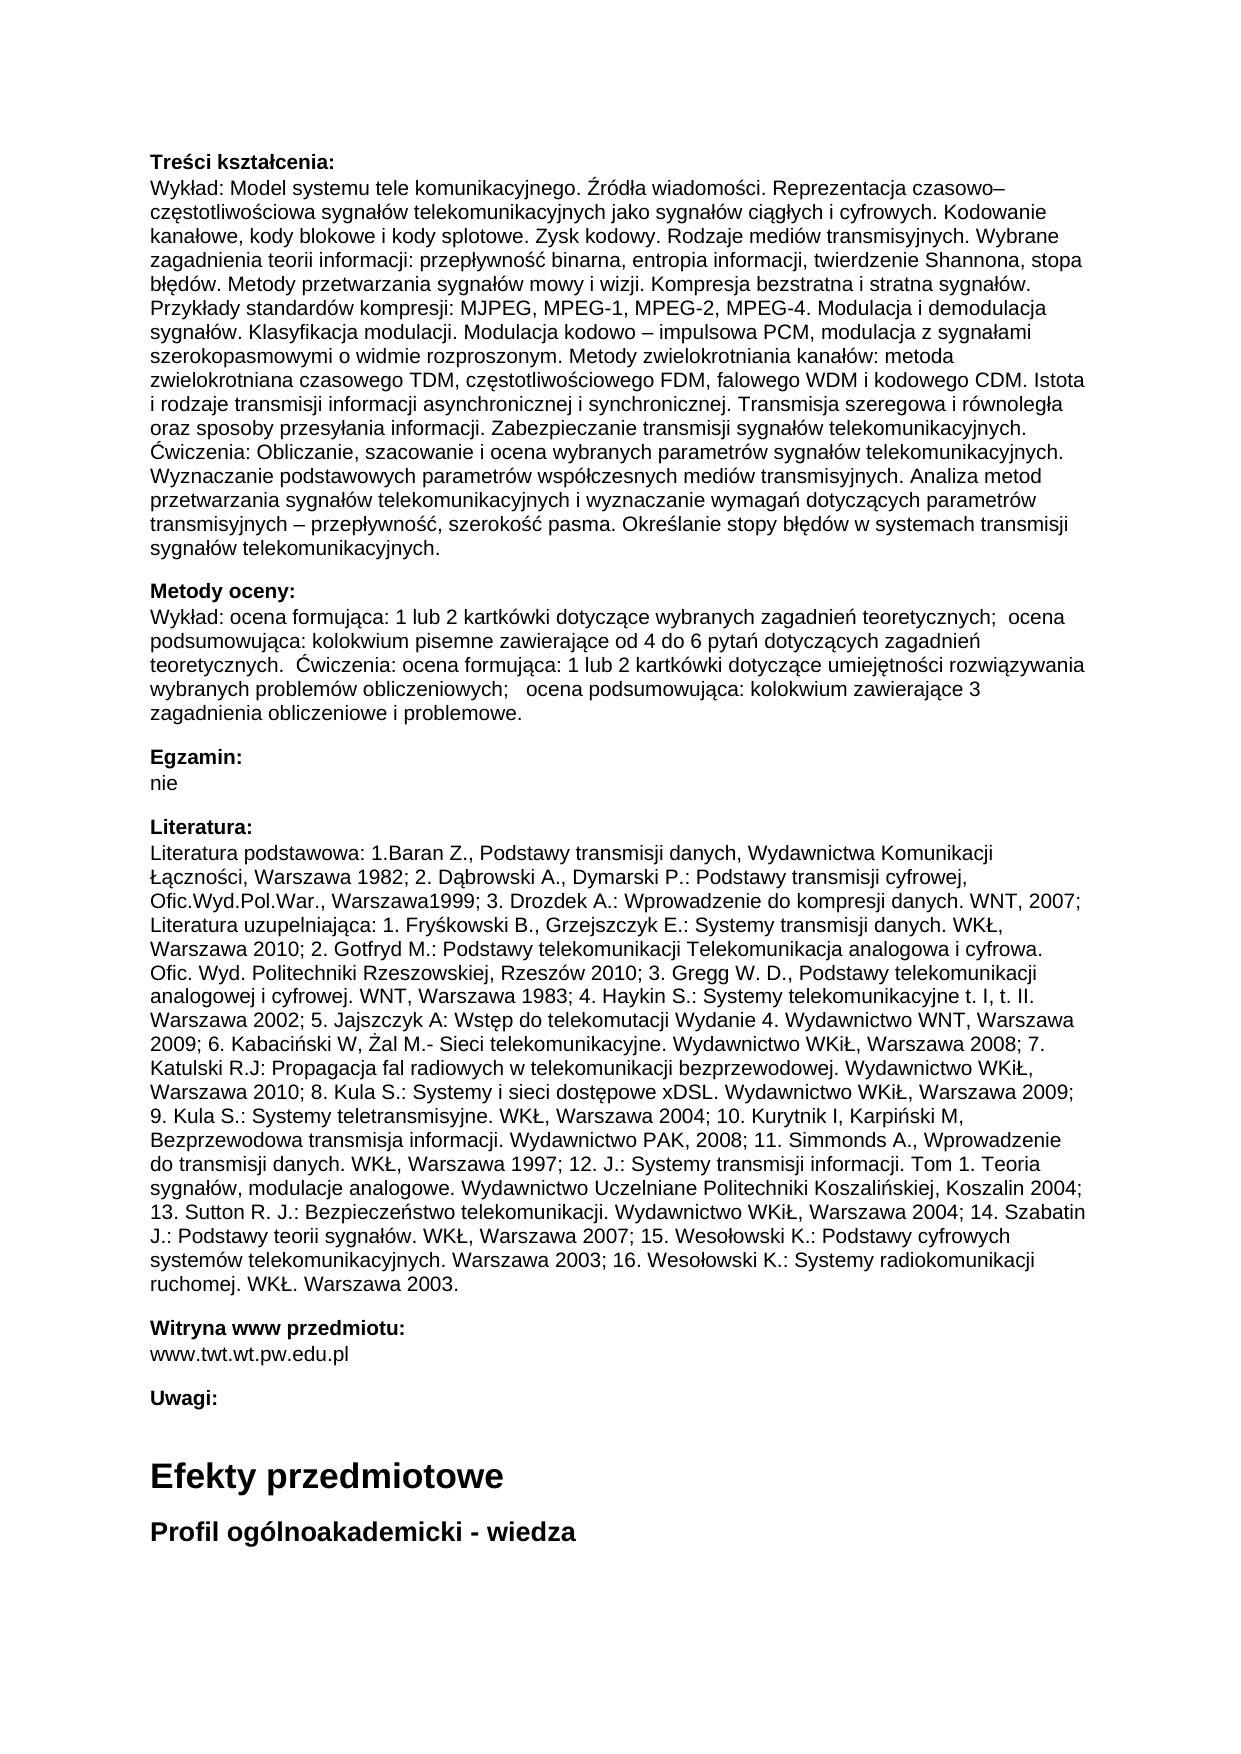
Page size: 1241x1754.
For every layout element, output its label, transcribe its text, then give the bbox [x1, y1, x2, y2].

text Treści kształcenia: [150, 150, 1090, 174]
text nie [150, 771, 1090, 795]
text www.twt.wt.pw.edu.pl [150, 1342, 1090, 1366]
subtitle Profil ogólnoakademicki - wiedza [150, 1516, 1090, 1547]
text Wykład: Model systemu tele komunikacyjnego. Źródła wiadomości. Reprezentacja czasowo–częstotliwościowa sygnałów telekomunikacyjnych jako sygnałów ciągłych i cyfrowych. Kodowanie kanałowe, kody blokowe i kody splotowe. Zysk kodowy. Rodzaje mediów transmisyjnych. Wybrane zagadnienia teorii informacji: przepływność binarna, entropia informacji, twierdzenie Shannona, stopa błędów. Metody przetwarzania sygnałów mowy i wizji. Kompresja bezstratna i stratna sygnałów. Przykłady standardów kompresji: MJPEG, MPEG-1, MPEG-2, MPEG-4. Modulacja i demodulacja sygnałów. Klasyfikacja modulacji. Modulacja kodowo – impulsowa PCM, modulacja z sygnałami szerokopasmowymi o widmie rozproszonym. Metody zwielokrotniania kanałów: metoda zwielokrotniana czasowego TDM, częstotliwościowego FDM, falowego WDM i kodowego CDM. Istota i rodzaje transmisji informacji asynchronicznej i synchronicznej. Transmisja szeregowa i równoległa oraz sposoby przesyłania informacji. Zabezpieczanie transmisji sygnałów telekomunikacyjnych. Ćwiczenia: Obliczanie, szacowanie i ocena wybranych parametrów sygnałów telekomunikacyjnych. Wyznaczanie podstawowych parametrów współczesnych mediów transmisyjnych. Analiza metod przetwarzania sygnałów telekomunikacyjnych i wyznaczanie wymagań dotyczących parametrów transmisyjnych – przepływność, szerokość pasma. Określanie stopy błędów w systemach transmisji sygnałów telekomunikacyjnych. [150, 176, 1090, 559]
text Literatura: [150, 814, 1090, 838]
text Metody oceny: [150, 579, 1090, 603]
text Wykład: ocena formująca: 1 lub 2 kartkówki dotyczące wybranych zagadnień teoretycznych; ocena podsumowująca: kolokwium pisemne zawierające od 4 do 6 pytań dotyczących zagadnień teoretycznych. Ćwiczenia: ocena formująca: 1 lub 2 kartkówki dotyczące umiejętności rozwiązywania wybranych problemów obliczeniowych; ocena podsumowująca: kolokwium zawierające 3 zagadnienia obliczeniowe i problemowe. [150, 605, 1090, 725]
subtitle Efekty przedmiotowe [150, 1455, 1090, 1496]
text Literatura podstawowa: 1.Baran Z., Podstawy transmisji danych, Wydawnictwa Komunikacji Łączności, Warszawa 1982; 2. Dąbrowski A., Dymarski P.: Podstawy transmisji cyfrowej, Ofic.Wyd.Pol.War., Warszawa1999; 3. Drozdek A.: Wprowadzenie do kompresji danych. WNT, 2007; Literatura uzupelniająca: 1. Fryśkowski B., Grzejszczyk E.: Systemy transmisji danych. WKŁ, Warszawa 2010; 2. Gotfryd M.: Podstawy telekomunikacji Telekomunikacja analogowa i cyfrowa. Ofic. Wyd. Politechniki Rzeszowskiej, Rzeszów 2010; 3. Gregg W. D., Podstawy telekomunikacji analogowej i cyfrowej. WNT, Warszawa 1983; 4. Haykin S.: Systemy telekomunikacyjne t. I, t. II. Warszawa 2002; 5. Jajszczyk A: Wstęp do telekomutacji Wydanie 4. Wydawnictwo WNT, Warszawa 2009; 6. Kabaciński W, Żal M.- Sieci telekomunikacyjne. Wydawnictwo WKiŁ, Warszawa 2008; 7. Katulski R.J: Propagacja fal radiowych w telekomunikacji bezprzewodowej. Wydawnictwo WKiŁ, Warszawa 2010; 8. Kula S.: Systemy i sieci dostępowe xDSL. Wydawnictwo WKiŁ, Warszawa 2009; 9. Kula S.: Systemy teletransmisyjne. WKŁ, Warszawa 2004; 10. Kurytnik I, Karpiński M, Bezprzewodowa transmisja informacji. Wydawnictwo PAK, 2008; 11. Simmonds A., Wprowadzenie do transmisji danych. WKŁ, Warszawa 1997; 12. J.: Systemy transmisji informacji. Tom 1. Teoria sygnałów, modulacje analogowe. Wydawnictwo Uczelniane Politechniki Koszalińskiej, Koszalin 2004; 13. Sutton R. J.: Bezpieczeństwo telekomunikacji. Wydawnictwo WKiŁ, Warszawa 2004; 14. Szabatin J.: Podstawy teorii sygnałów. WKŁ, Warszawa 2007; 15. Wesołowski K.: Podstawy cyfrowych systemów telekomunikacyjnych. Warszawa 2003; 16. Wesołowski K.: Systemy radiokomunikacji ruchomej. WKŁ. Warszawa 2003. [150, 841, 1090, 1296]
text Uwagi: [150, 1385, 1090, 1409]
text Witryna www przedmiotu: [150, 1316, 1090, 1339]
text Egzamin: [150, 745, 1090, 769]
